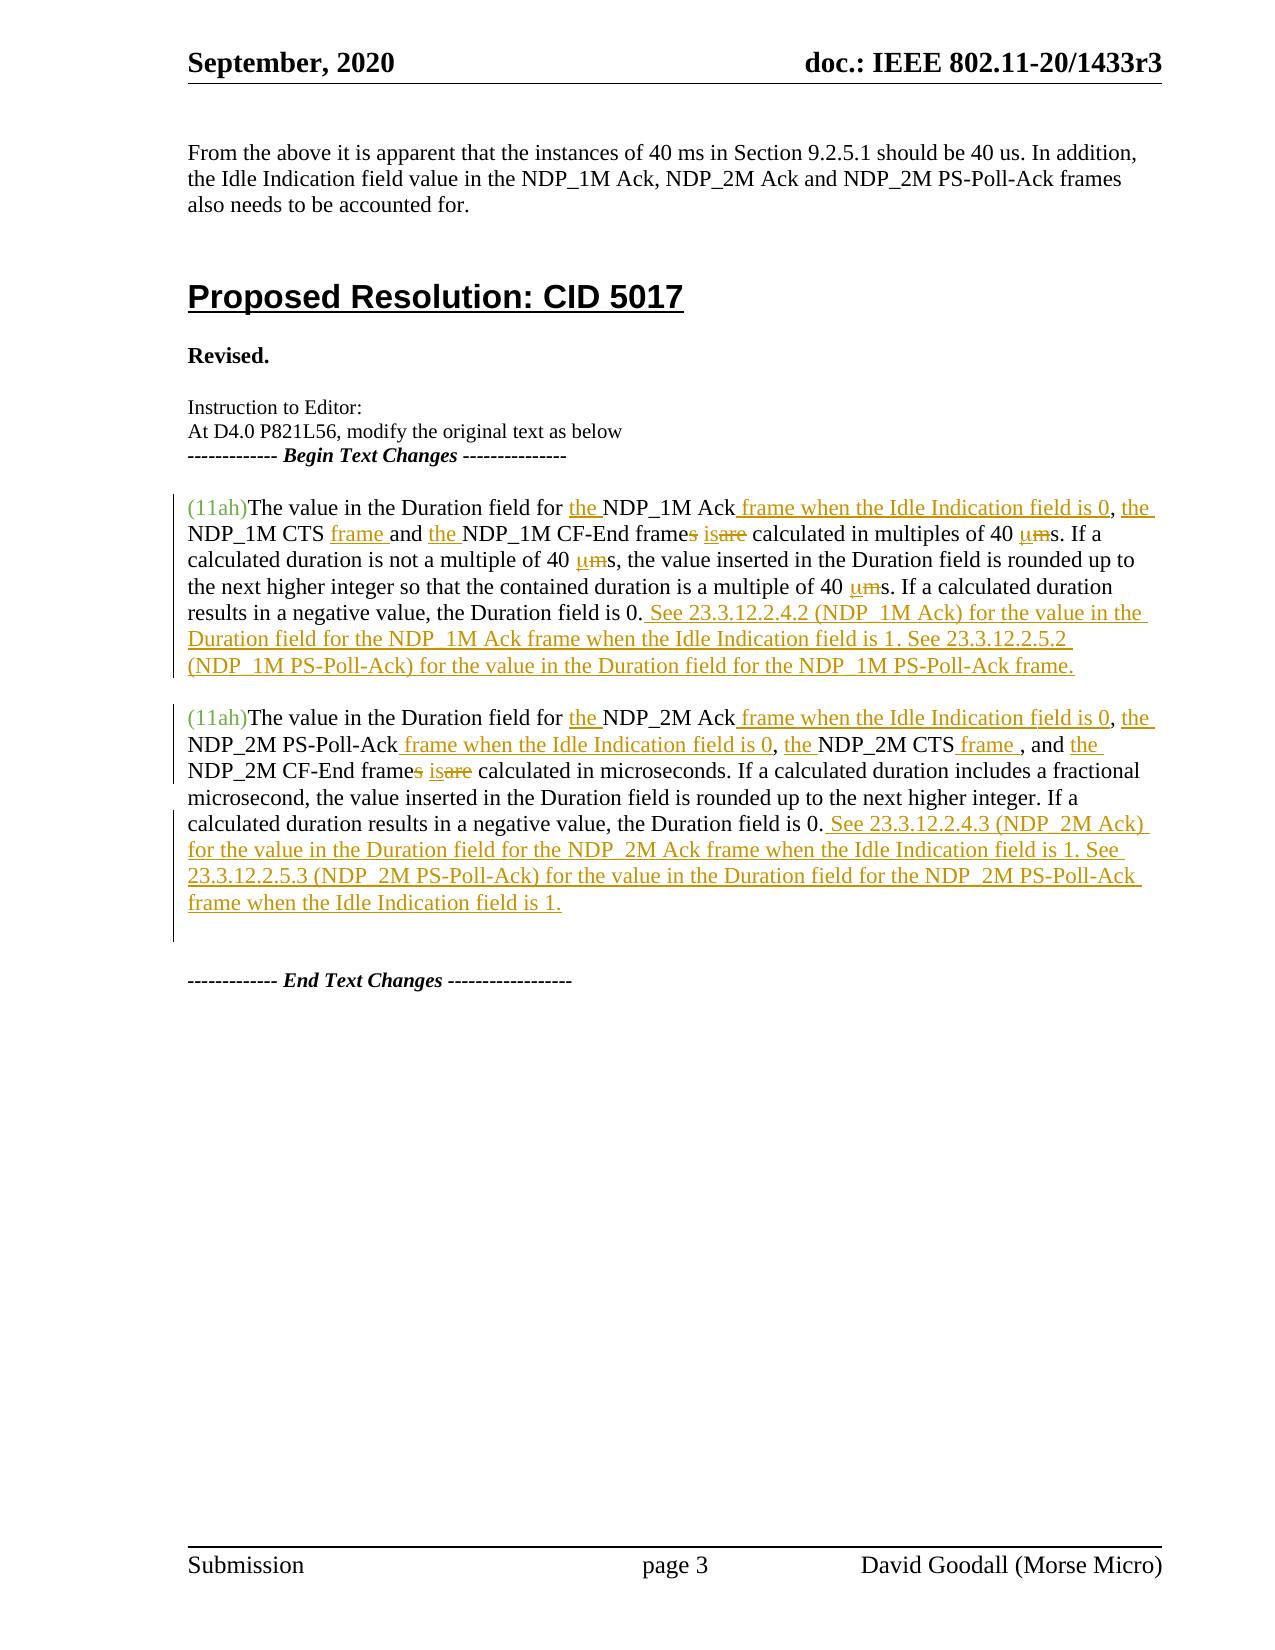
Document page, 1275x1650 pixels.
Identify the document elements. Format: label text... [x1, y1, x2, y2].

text (11ah)The value in the Duration field for NDP_1M Ack, NDP_1M CTS and NDP_1M CF-End frame calculated in multiples of 40 s. If a calculated duration is not a multiple of 40 s, the value inserted in the Duration field is rounded up to the next higher integer so that the contained duration is a multiple of 40 s. If a calculated duration results in a negative value, the Duration field is 0. [187, 494, 1162, 678]
text Instruction to Editor: [187, 395, 1162, 419]
text At D4.0 P821L56, modify the original text as below [187, 419, 1162, 443]
subtitle Proposed Resolution: CID 5017 [187, 278, 1162, 316]
text ------------- Begin Text Changes --------------- [187, 443, 1162, 467]
text From the above it is apparent that the instances of 40 ms in Section 9.2.5.1 should be 40 us. In addition, the Idle Indication field value in the NDP_1M Ack, NDP_2M Ack and NDP_2M PS-Poll-Ack frames also needs to be accounted for. [187, 139, 1162, 218]
text ------------- End Text Changes ------------------ [187, 968, 1162, 992]
text Revised. [187, 342, 1162, 369]
text (11ah)The value in the Duration field for NDP_2M Ack, NDP_2M PS-Poll-Ack, NDP_2M CTS, and NDP_2M CF-End frame calculated in microseconds. If a calculated duration includes a fractional microsecond, the value inserted in the Duration field is rounded up to the next higher integer. If a calculated duration results in a negative value, the Duration field is 0. [187, 704, 1162, 915]
